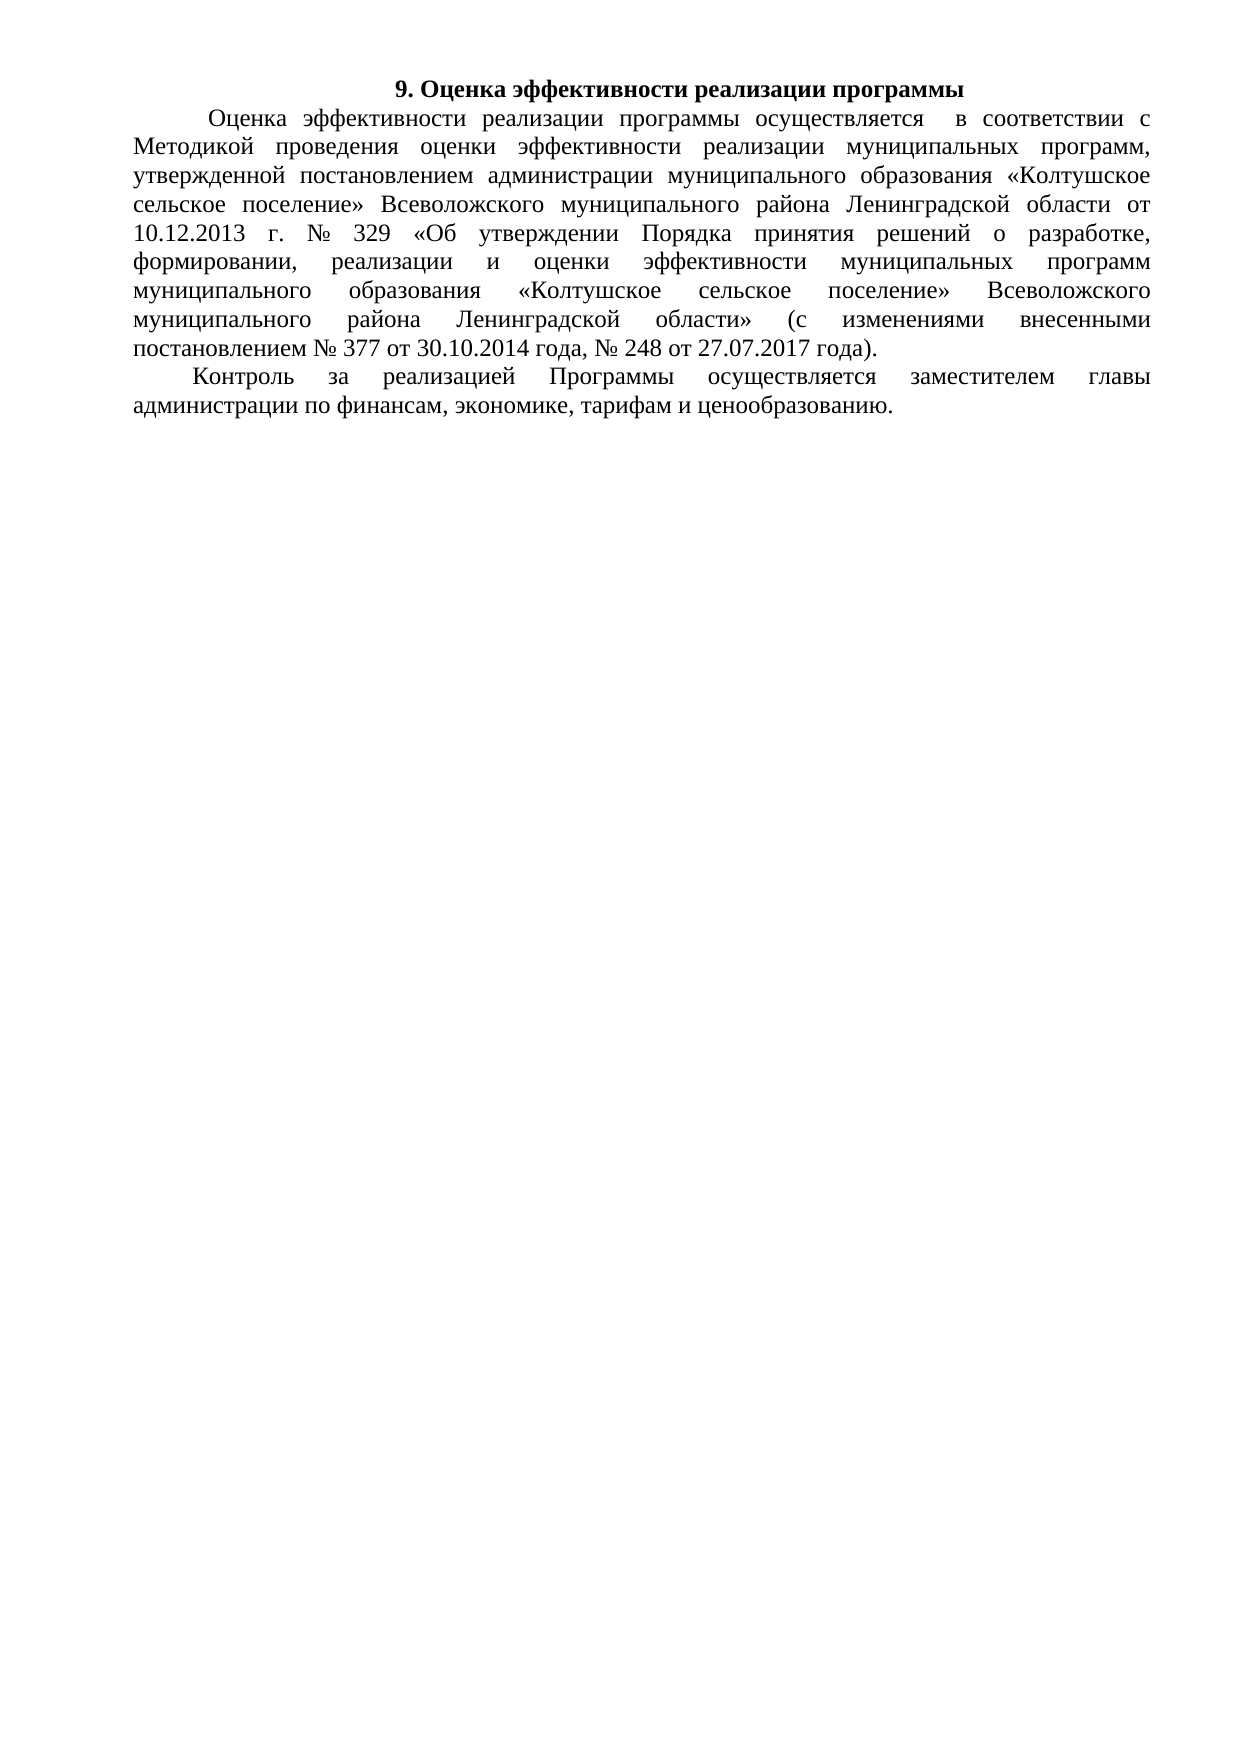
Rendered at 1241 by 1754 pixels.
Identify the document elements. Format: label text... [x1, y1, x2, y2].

text Оценка эффективности реализации программы осуществляется в соответствии с Методикой проведения оценки эффективности реализации муниципальных программ, утвержденной постановлением администрации муниципального образования «Колтушское сельское поселение» Всеволожского муниципального района Ленинградской области от 10.12.2013 г. № 329 «Об утверждении Порядка принятия решений о разработке, формировании, реализации и оценки эффективности муниципальных программ муниципального образования «Колтушское сельское поселение» Всеволожского муниципального района Ленинградской области» (с изменениями внесенными постановлением № 377 от 30.10.2014 года, № 248 от 27.07.2017 года). [133, 103, 1152, 361]
text Контроль за реализацией Программы осуществляется заместителем главы администрации по финансам, экономике, тарифам и ценообразованию. [133, 361, 1152, 419]
text 9. Оценка эффективности реализации программы [133, 74, 1152, 103]
